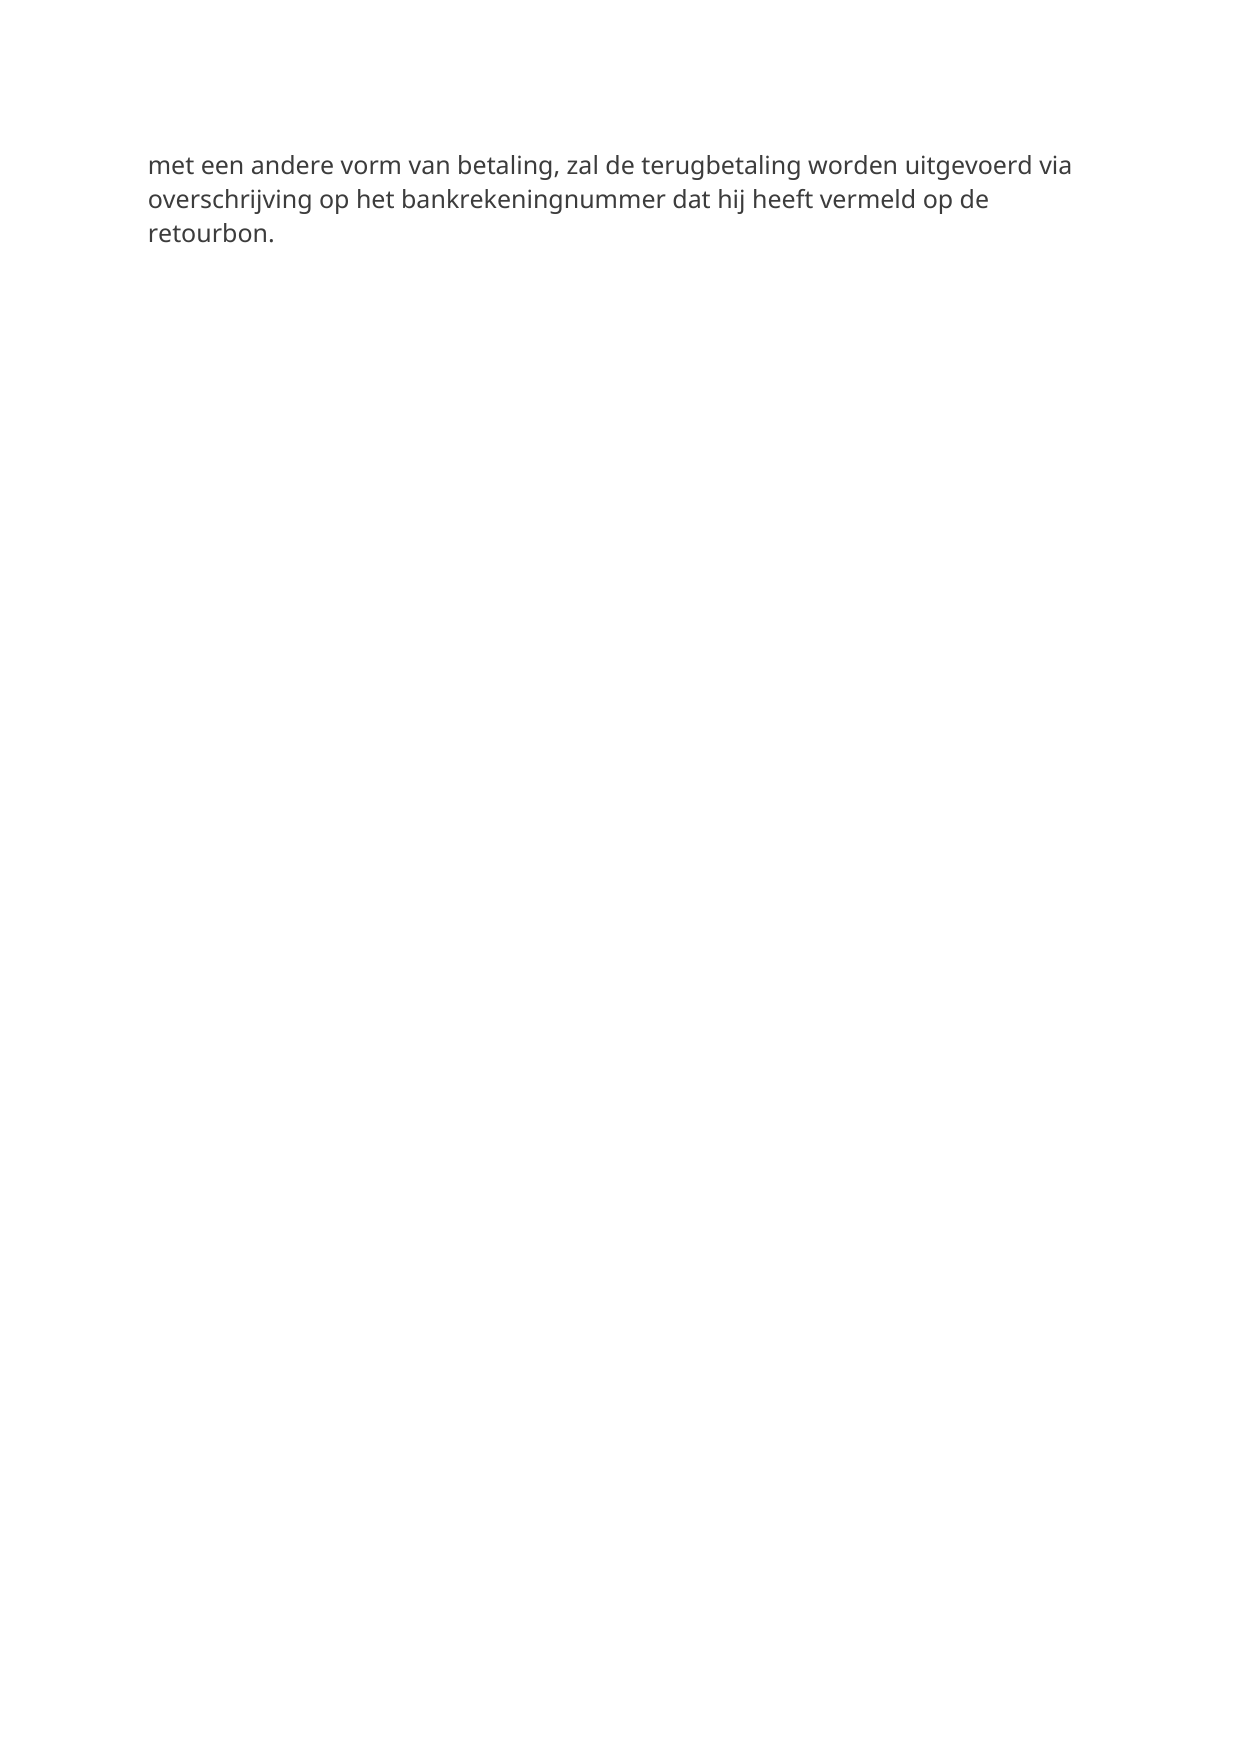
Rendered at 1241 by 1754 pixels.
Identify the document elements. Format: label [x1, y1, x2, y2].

text [148, 148, 1093, 250]
